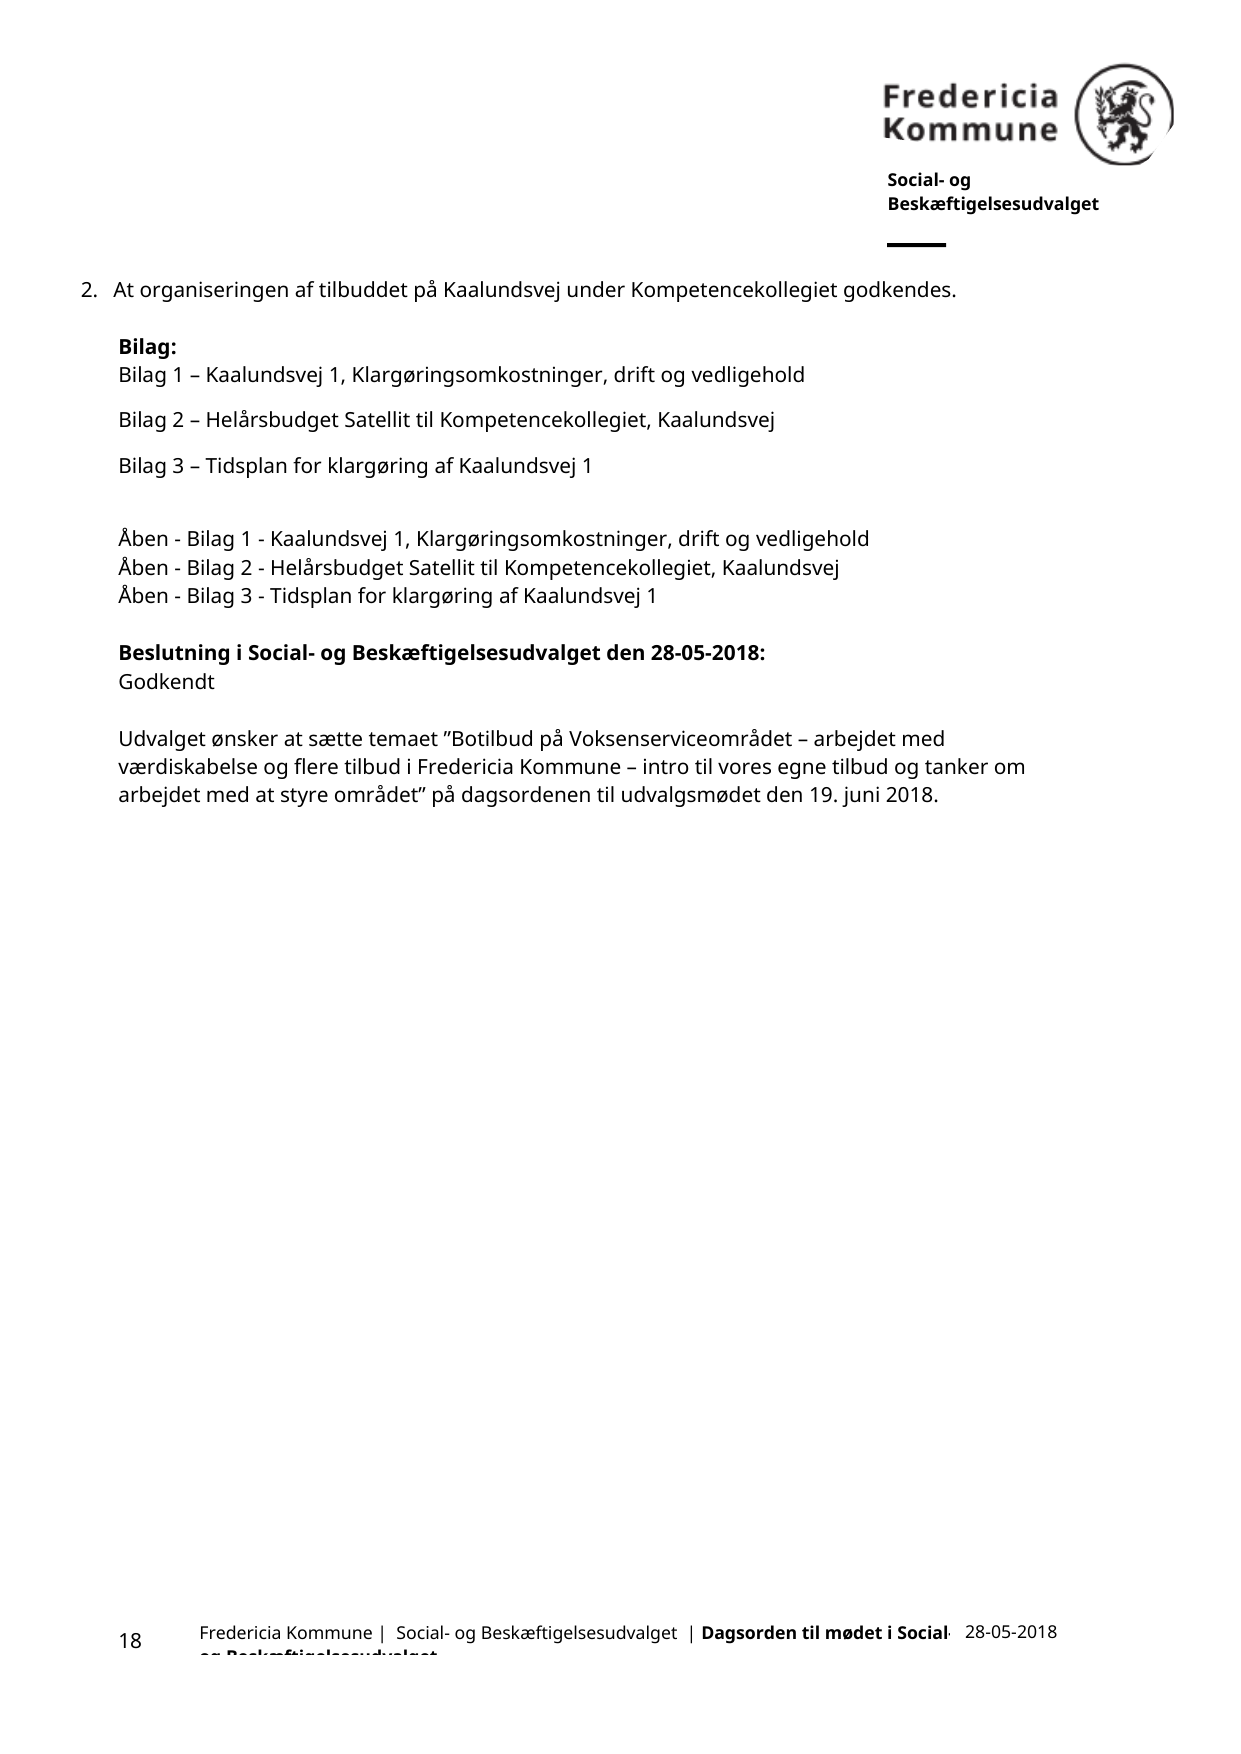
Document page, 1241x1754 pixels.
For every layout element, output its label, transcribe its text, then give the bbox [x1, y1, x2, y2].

text Udvalget ønsker at sætte temaet ”Botilbud på Voksenserviceområdet – arbejdet med værdiskabelse og flere tilbud i Fredericia Kommune – intro til vores egne tilbud og tanker om arbejdet med at styre området” på dagsordenen til udvalgsmødet den 19. juni 2018. [118, 724, 1063, 809]
text 2. At organiseringen af tilbuddet på Kaalundsvej under Kompetencekollegiet godkendes. [81, 275, 1063, 304]
text Bilag 2 – Helårsbudget Satellit til Kompetencekollegiet, Kaalundsvej [118, 406, 1063, 434]
text Bilag 1 – Kaalundsvej 1, Klargøringsomkostninger, drift og vedligehold [118, 361, 1063, 389]
text Godkendt [118, 667, 1063, 695]
title Bilag: [118, 332, 1063, 361]
title Beslutning i Social- og Beskæftigelsesudvalget den 28-05-2018: [118, 638, 1063, 667]
text Åben - Bilag 3 - Tidsplan for klargøring af Kaalundsvej 1 [118, 581, 1063, 609]
text Åben - Bilag 1 - Kaalundsvej 1, Klargøringsomkostninger, drift og vedligehold [118, 524, 1063, 553]
text Bilag 3 – Tidsplan for klargøring af Kaalundsvej 1 [118, 451, 1063, 479]
text Åben - Bilag 2 - Helårsbudget Satellit til Kompetencekollegiet, Kaalundsvej [118, 553, 1063, 581]
